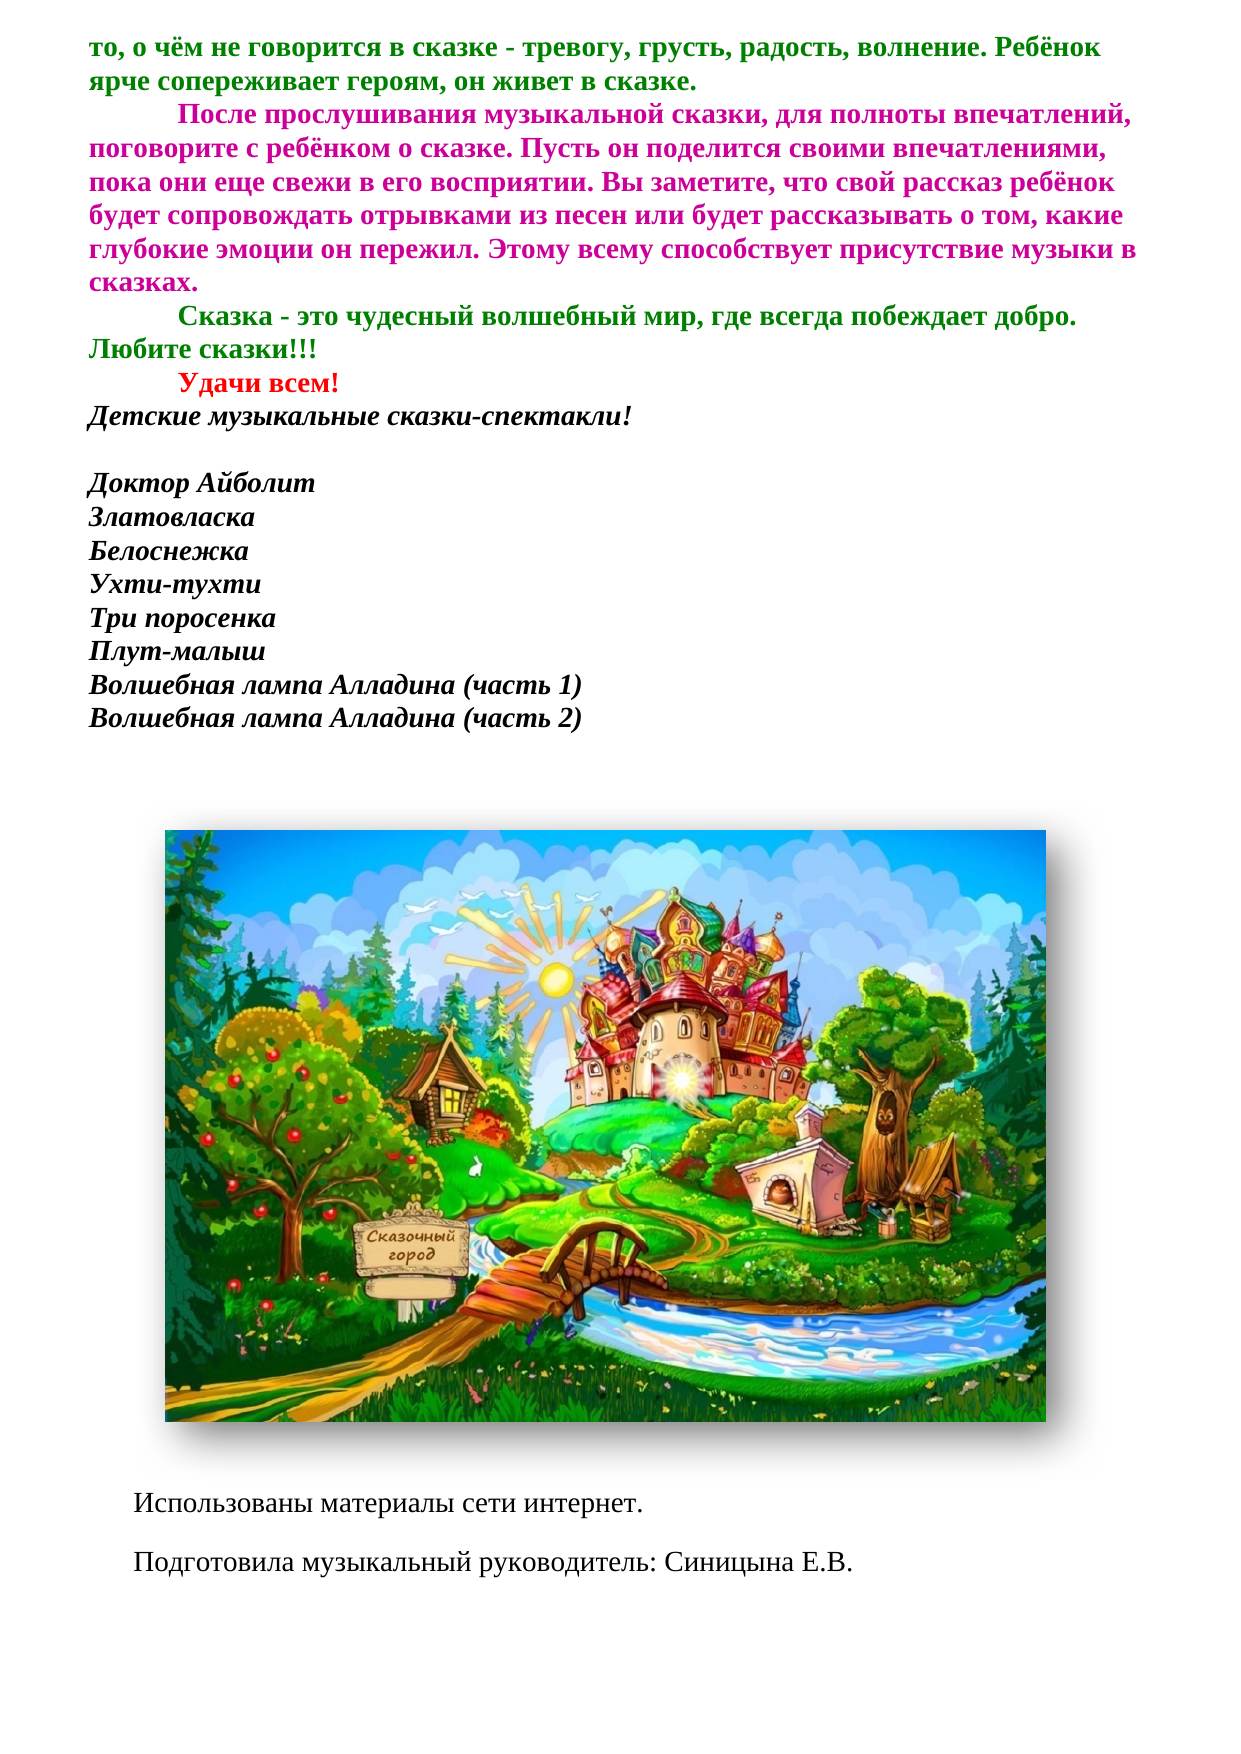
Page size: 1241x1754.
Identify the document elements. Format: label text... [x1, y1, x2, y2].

picture [896, 830, 1046, 878]
text Подготовила музыкальный руководитель: Синицына Е.В. [89, 1544, 1152, 1578]
text Удачи всем! [89, 365, 1152, 398]
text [89, 29, 1152, 97]
text После прослушивания музыкальной сказки, для полноты впечатлений, поговорите с ребёнком о сказке. Пусть он поделится своими впечатлениями, пока они еще свежи в его восприятии. Вы заметите, что свой рассказ ребёнок будет сопровождать отрывками из песен или будет рассказывать о том, какие глубокие эмоции он пережил. Этому всему способствует присутствие музыки в сказках. [89, 97, 1152, 298]
text Сказка - это чудесный волшебный мир, где всегда побеждает добро. Любите сказки!!! [89, 298, 1152, 365]
text Детские музыкальные сказки-спектакли! Доктор Айболит Златовласка Белоснежка Ухти-тухти Три поросенка [89, 398, 1152, 633]
picture [165, 830, 1046, 1422]
text Плут-малыш Волшебная лампа Алладина (часть 1) Волшебная лампа Алладина (часть 2) [266, 633, 1152, 734]
text Использованы материалы сети интернет. [89, 1485, 1152, 1518]
